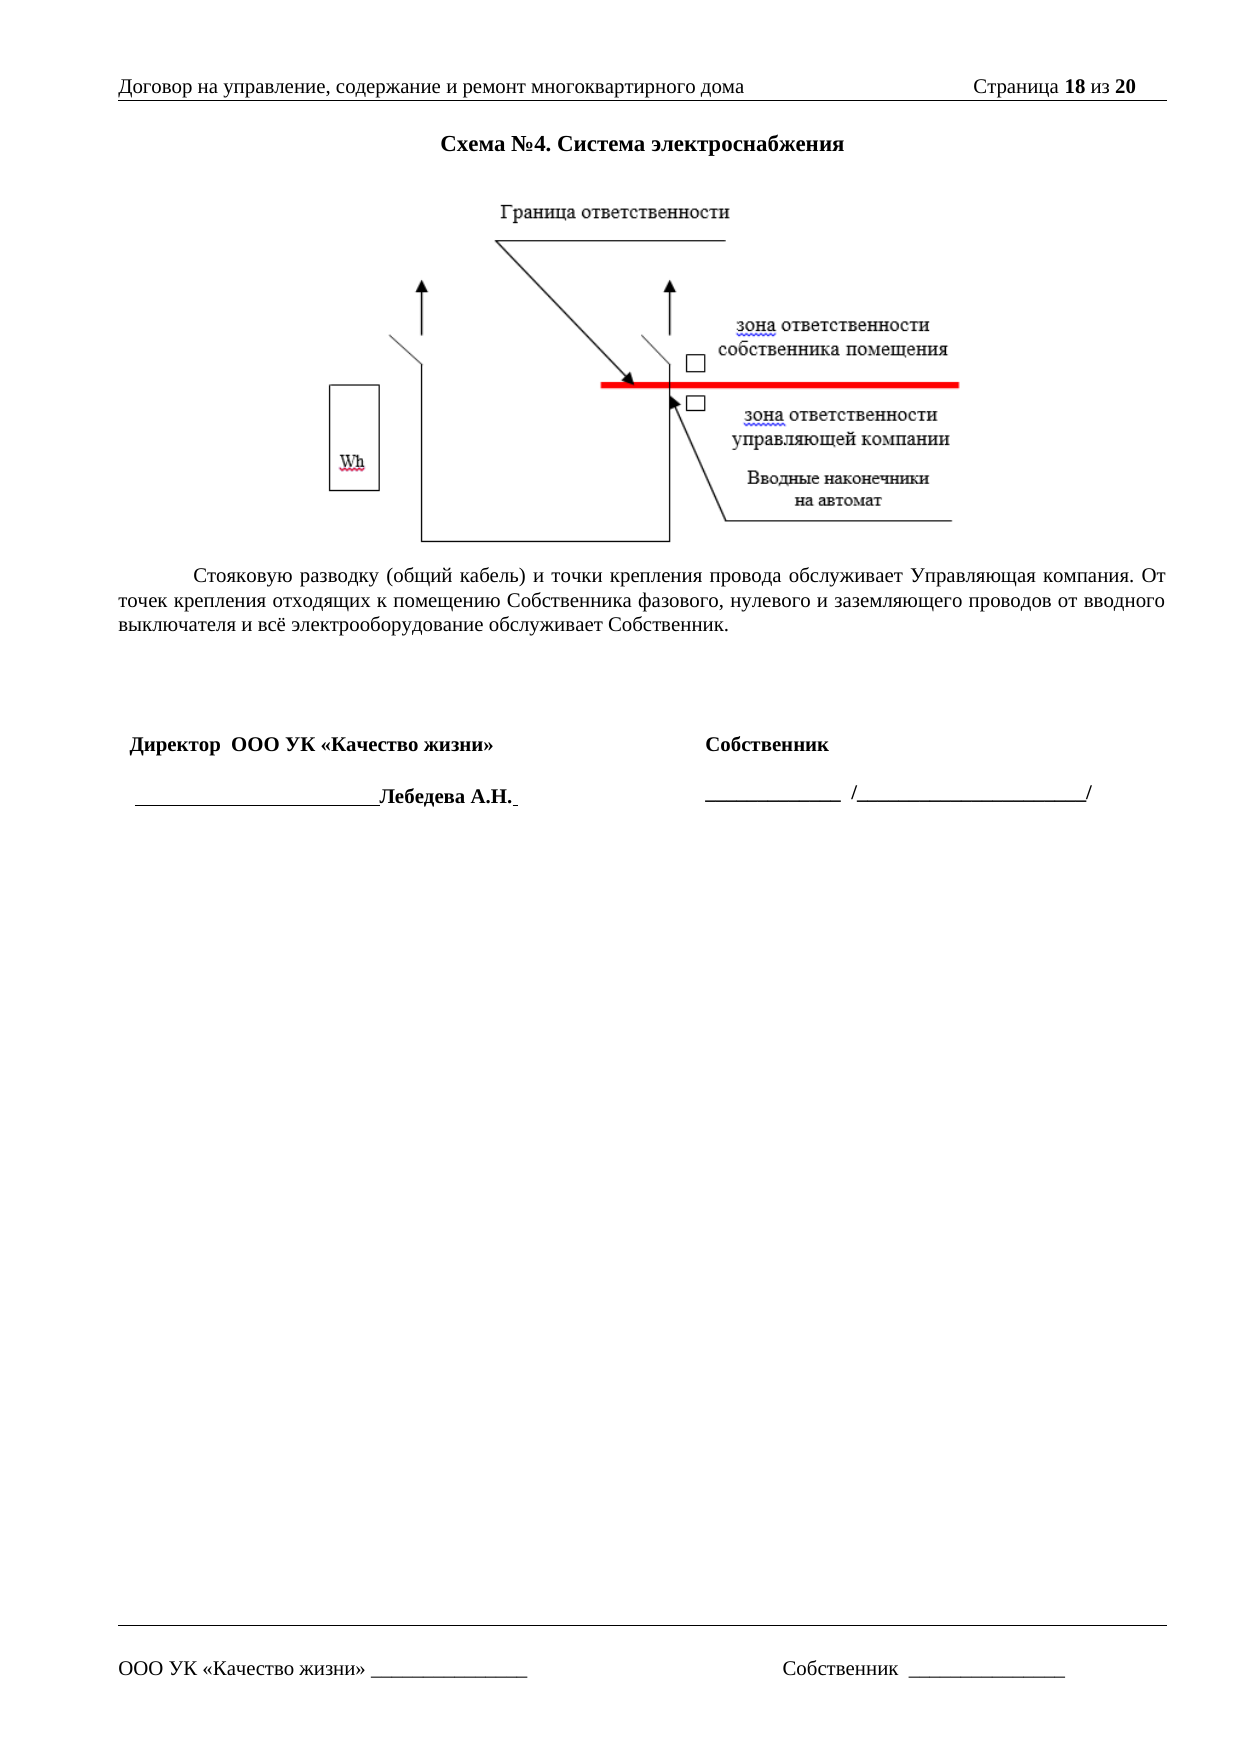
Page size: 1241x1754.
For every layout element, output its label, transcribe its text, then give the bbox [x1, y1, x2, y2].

text Схема №4. Система электроснабжения [118, 130, 1167, 156]
text Стояковую разводку (общий кабель) и точки крепления провода обслуживает Управляющая компания. От точек крепления отходящих к помещению Собственника фазового, нулевого и заземляющего проводов от вводного выключателя и всё электрооборудование обслуживает Собственник. [118, 563, 1167, 636]
table_header Собственник _____________ /______________________/ [694, 684, 1181, 811]
table_header Директор ООО УК «Качество жизни» Лебедева А.Н. [118, 684, 694, 811]
picture [294, 182, 991, 564]
